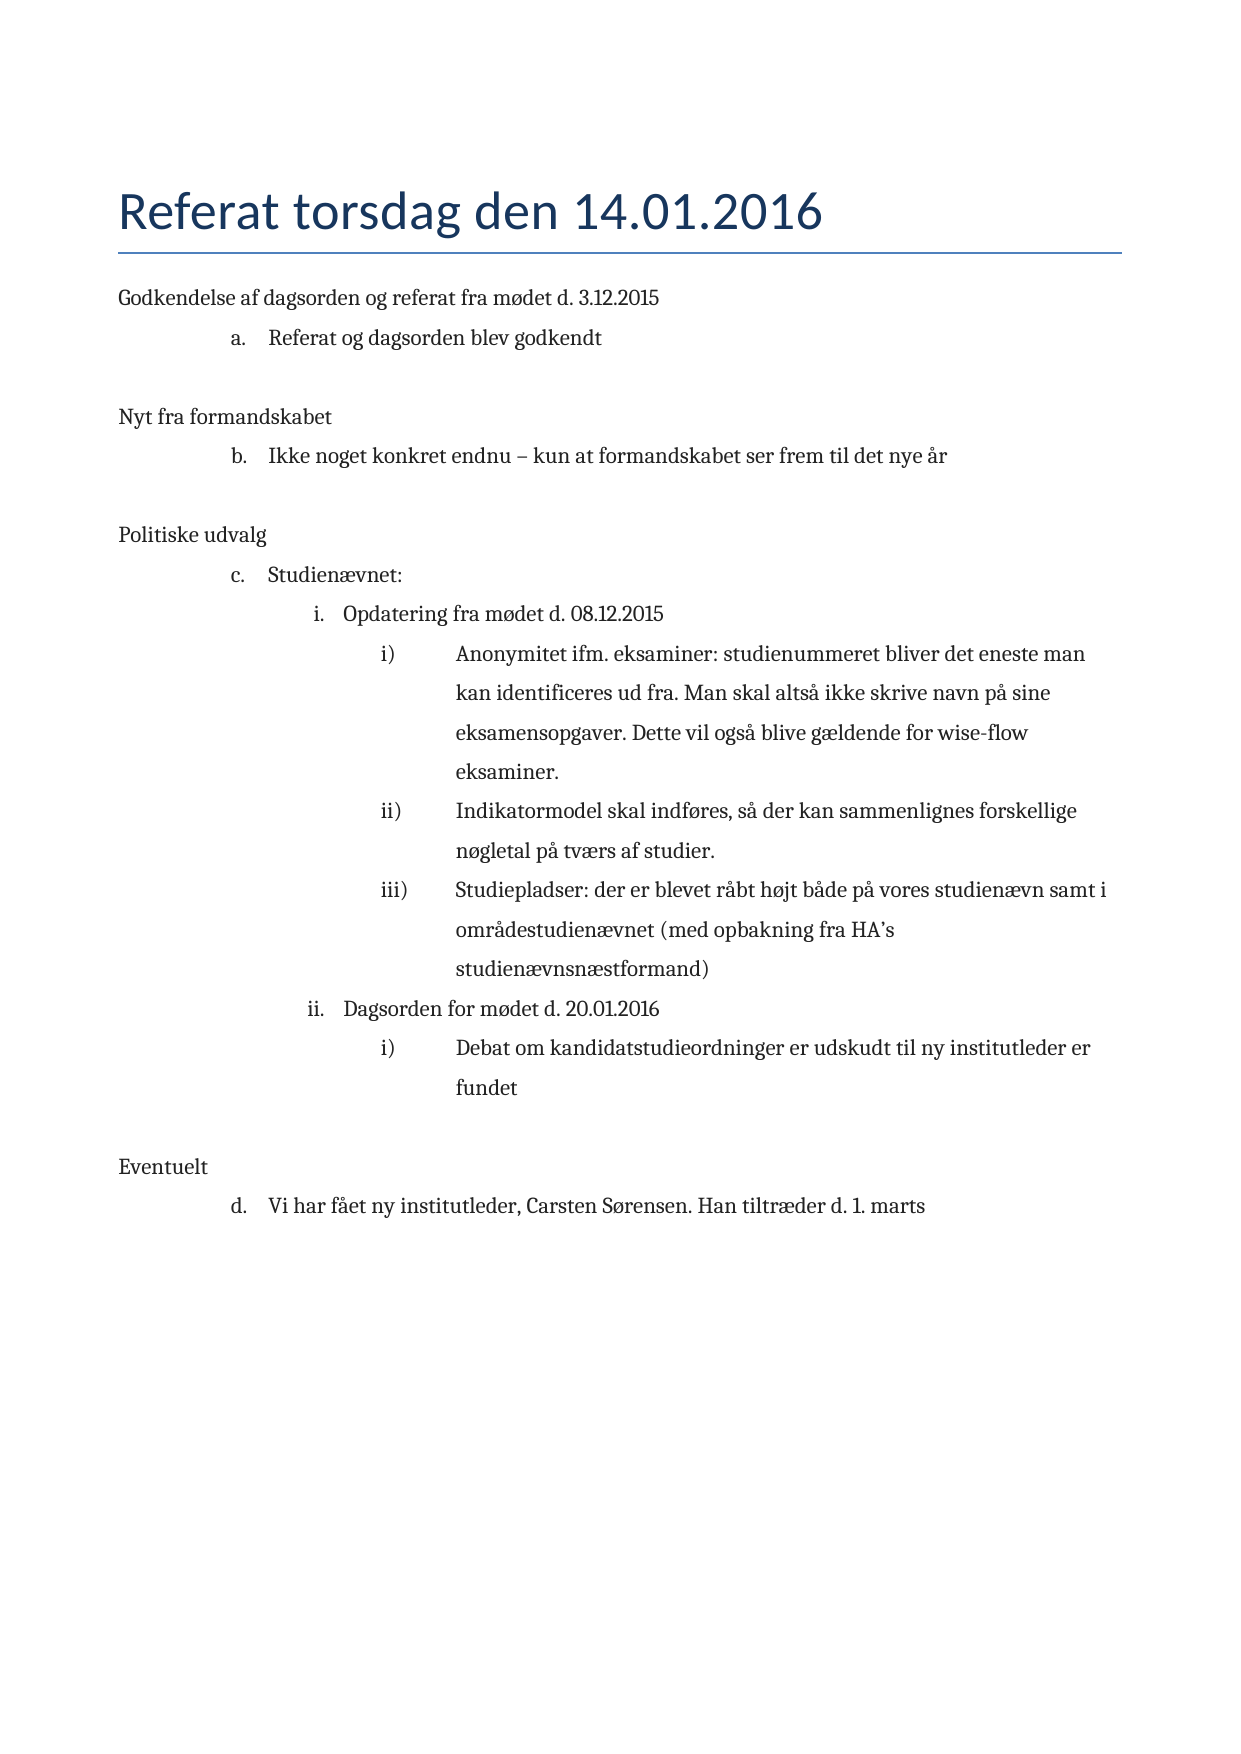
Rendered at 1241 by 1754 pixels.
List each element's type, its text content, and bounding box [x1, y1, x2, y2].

title Referat torsdag den 14.01.2016 [118, 177, 1122, 252]
list Vi har fået ny institutleder, Carsten Sørensen. Han tiltræder d. 1. marts [231, 1193, 1122, 1219]
list Referat og dagsorden blev godkendt [231, 324, 1122, 351]
list Studiepladser: der er blevet råbt højt både på vores studienævn samt i områdestudienævnet (med opbakning fra HA’s studienævnsnæstformand) [381, 877, 1122, 982]
list Dagsorden for mødet d. 20.01.2016 [324, 996, 1122, 1022]
text Politiske udvalg [118, 522, 1122, 548]
list Opdatering fra mødet d. 08.12.2015 [324, 601, 1122, 627]
list Debat om kandidatstudieordninger er udskudt til ny institutleder er fundet [381, 1035, 1122, 1101]
list Indikatormodel skal indføres, så der kan sammenlignes forskellige nøgletal på tværs af studier. [381, 798, 1122, 864]
text Nyt fra formandskabet [118, 403, 1122, 430]
list Anonymitet ifm. eksaminer: studienummeret bliver det eneste man kan identificeres ud fra. Man skal altså ikke skrive navn på sine eksamensopgaver. Dette vil også blive gældende for wise-flow eksaminer. [381, 640, 1122, 785]
text Eventuelt [118, 1153, 1122, 1180]
list Ikke noget konkret endnu – kun at formandskabet ser frem til det nye år [231, 443, 1122, 469]
list Studienævnet: [231, 561, 1122, 588]
text Godkendelse af dagsorden og referat fra mødet d. 3.12.2015 [118, 285, 1122, 311]
